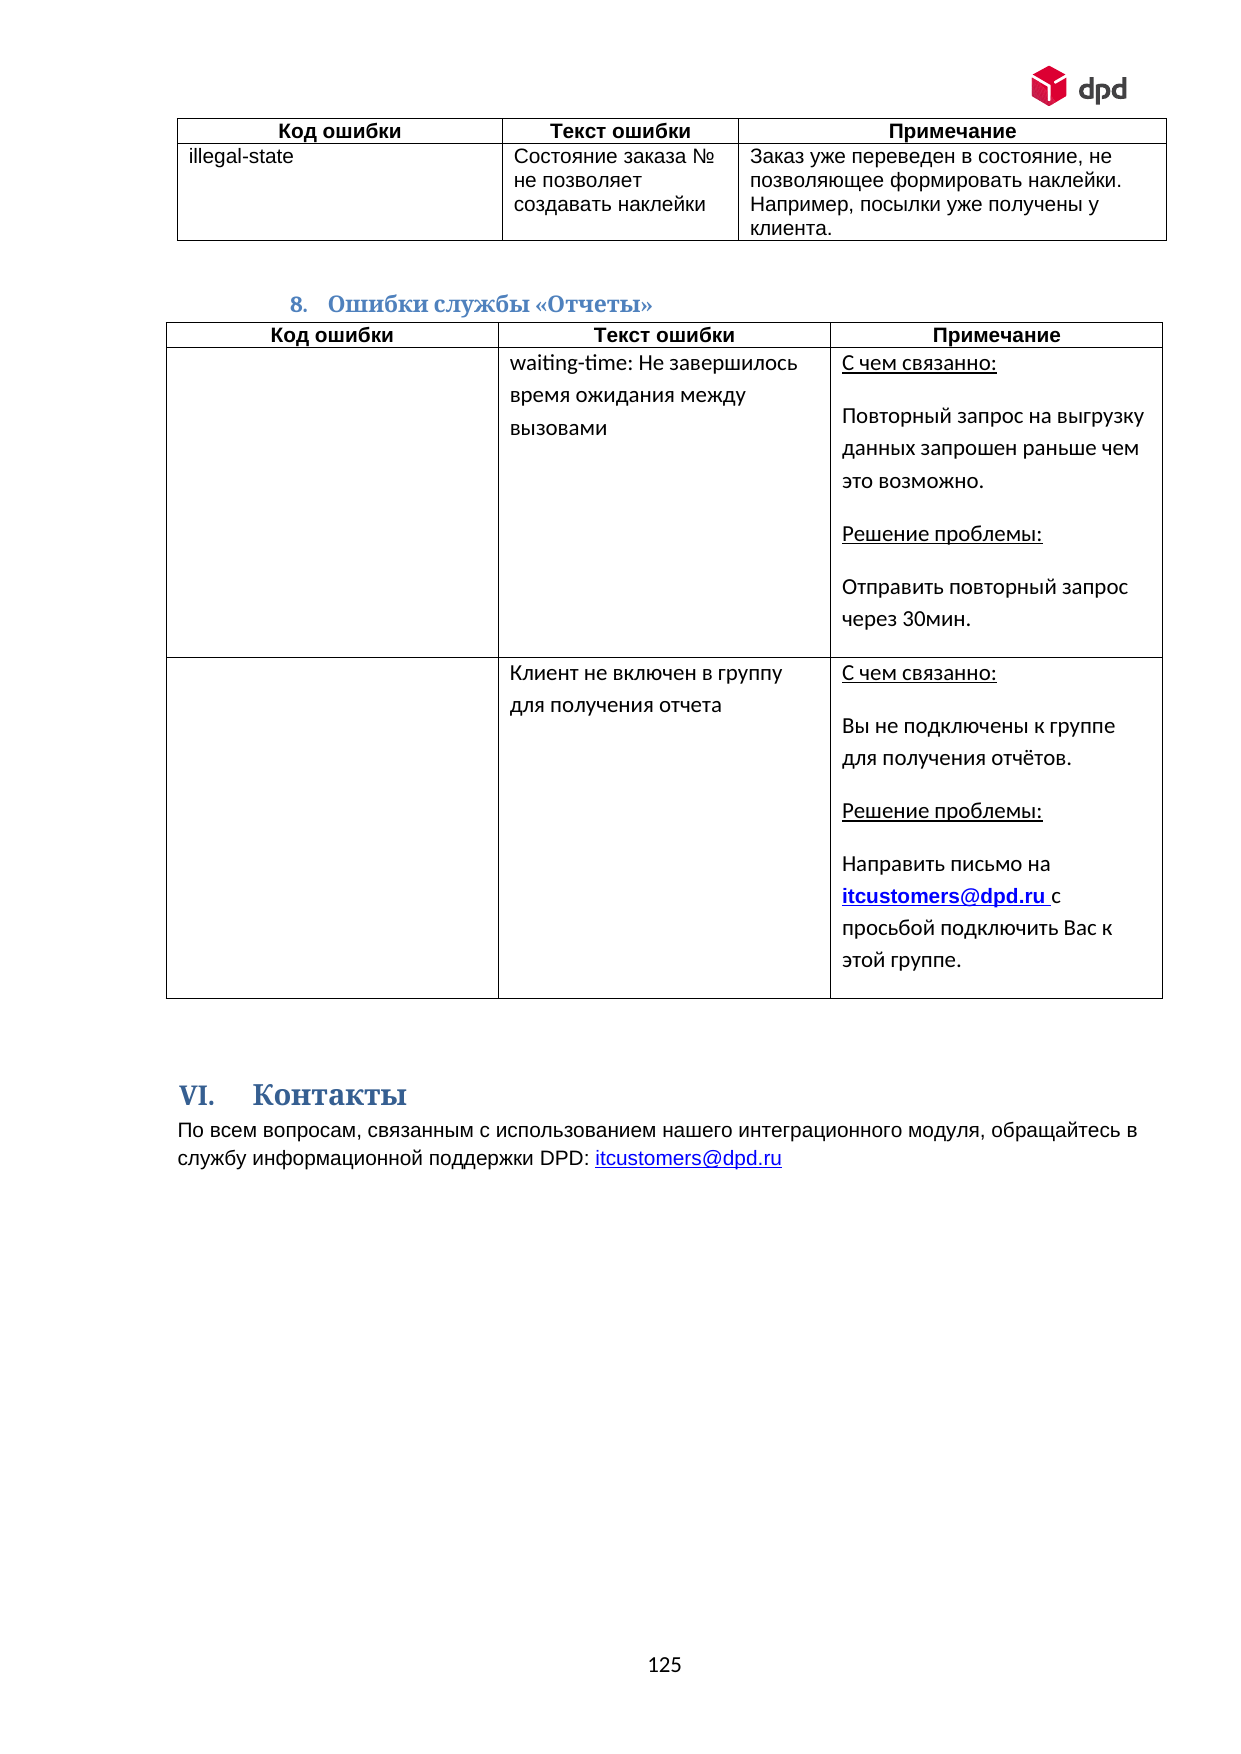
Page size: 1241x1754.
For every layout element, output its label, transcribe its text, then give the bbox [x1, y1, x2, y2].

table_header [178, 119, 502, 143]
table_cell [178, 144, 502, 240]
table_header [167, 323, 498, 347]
subtitle Ошибки службы «Отчеты» [290, 292, 1152, 318]
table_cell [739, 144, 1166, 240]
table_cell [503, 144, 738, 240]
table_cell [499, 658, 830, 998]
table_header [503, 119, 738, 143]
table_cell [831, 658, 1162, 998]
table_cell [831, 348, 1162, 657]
text По всем вопросам, связанным с использованием нашего интеграционного модуля, обращайтесь в службу информационной поддержки DPD: itcustomers@dpd.ru [177, 1118, 1152, 1169]
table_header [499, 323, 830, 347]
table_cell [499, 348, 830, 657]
subtitle Контакты [215, 1079, 1152, 1113]
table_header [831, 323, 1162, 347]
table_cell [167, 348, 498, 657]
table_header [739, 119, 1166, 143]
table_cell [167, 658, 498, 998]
